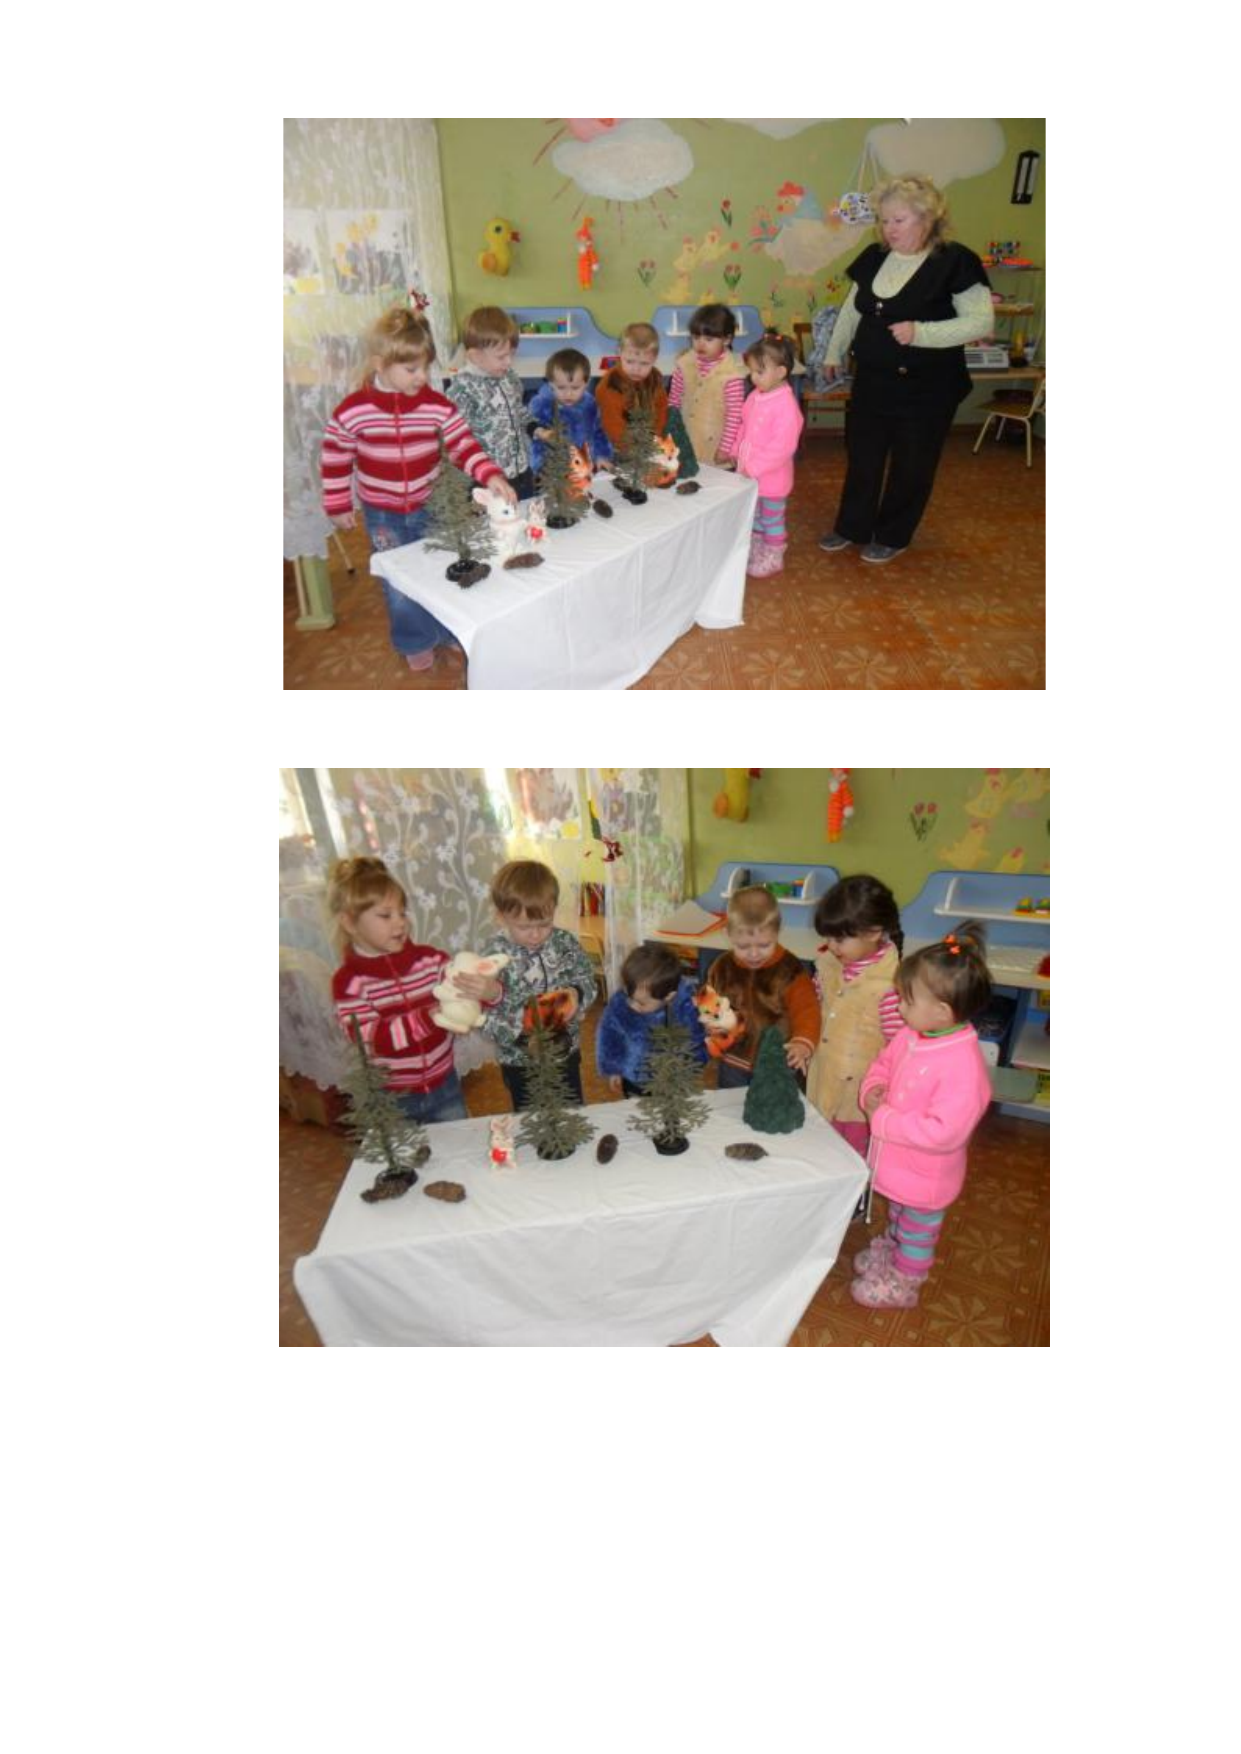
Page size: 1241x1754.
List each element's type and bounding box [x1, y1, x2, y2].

picture [283, 118, 1046, 690]
picture [279, 768, 1050, 1347]
